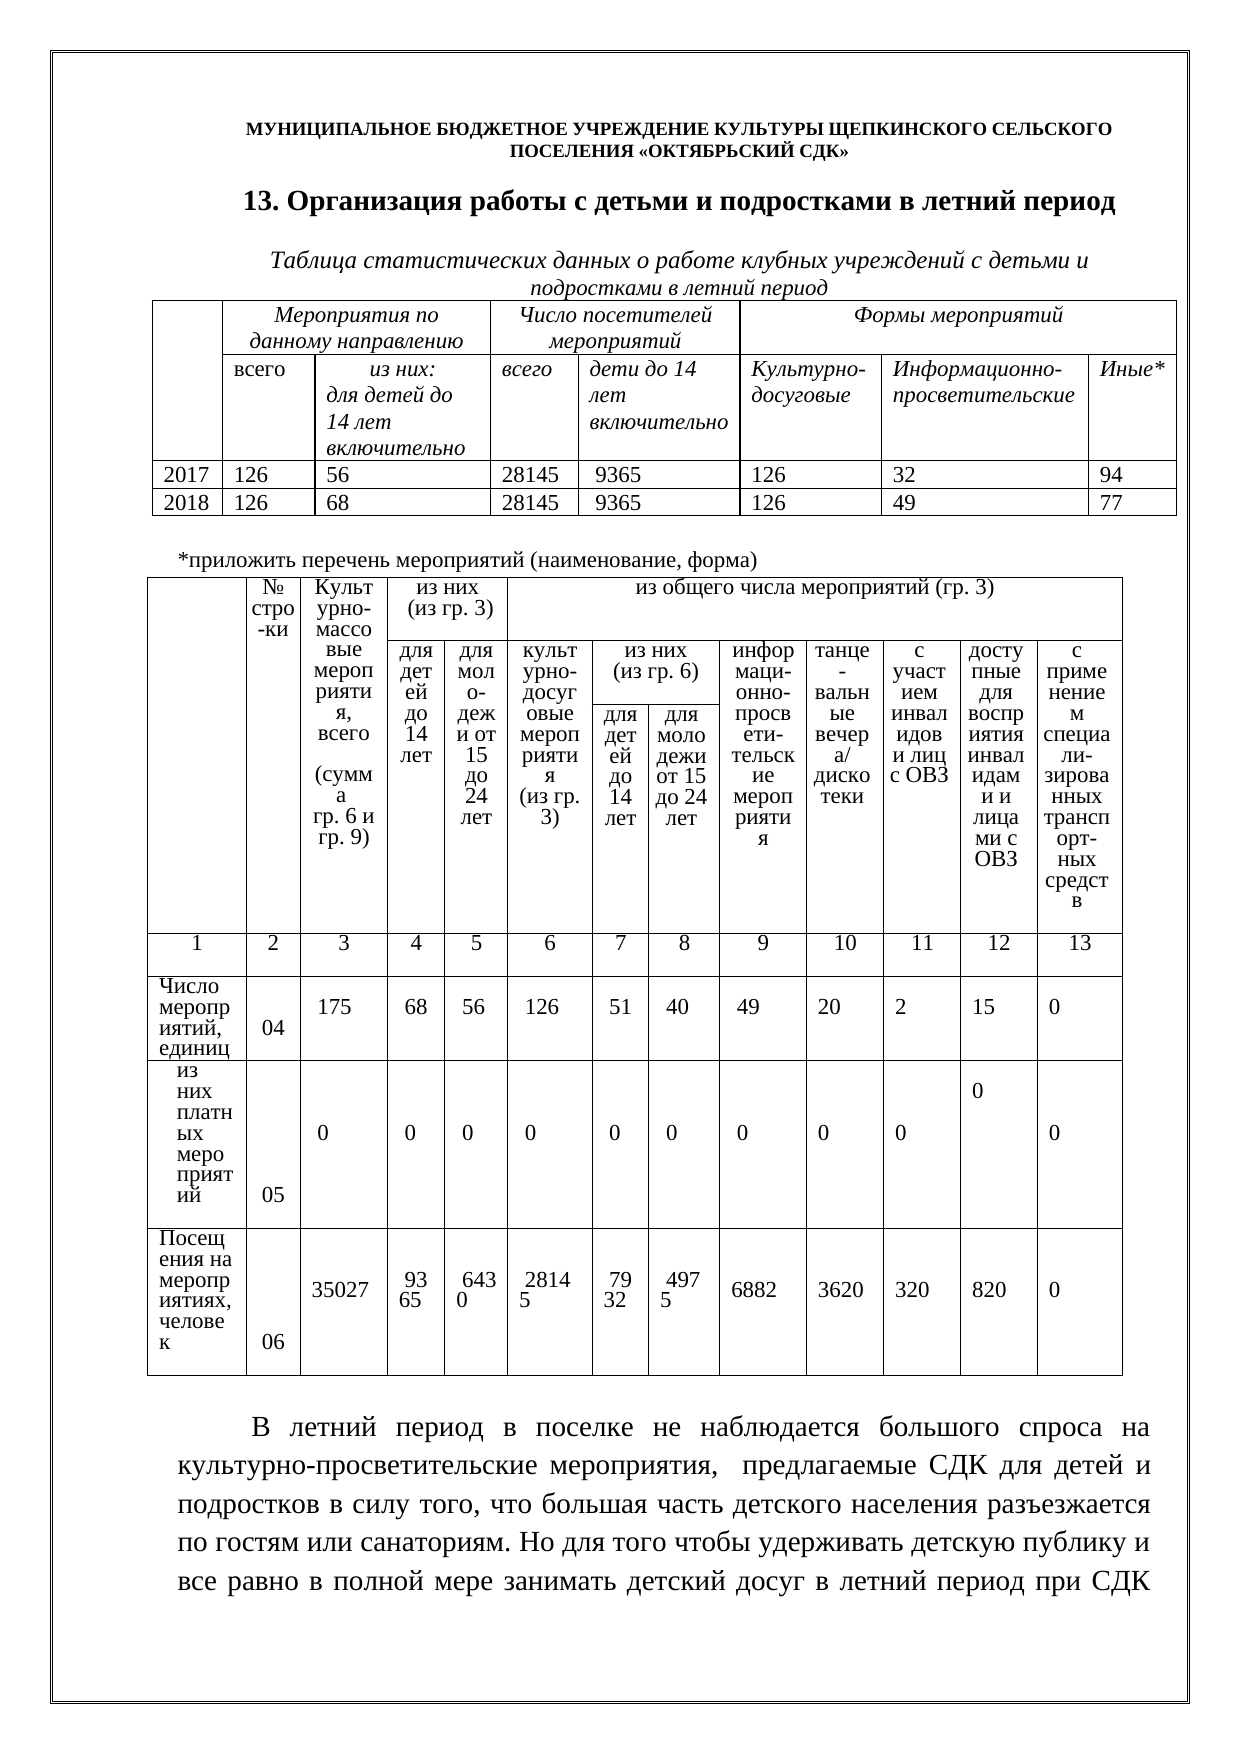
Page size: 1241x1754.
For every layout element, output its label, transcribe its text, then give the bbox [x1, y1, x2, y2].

table_cell 126 [508, 977, 592, 1060]
table_cell для детей до 14 лет [388, 641, 444, 933]
table_cell 77 [1089, 489, 1176, 515]
table_cell 06 [247, 1229, 300, 1374]
table_cell 0 [1038, 1229, 1122, 1374]
table_cell 820 [961, 1229, 1037, 1374]
table_cell из них (из гр. 6) [593, 641, 719, 704]
table_cell 32 [882, 461, 1088, 488]
table_cell для детей до 14 лет [593, 705, 648, 933]
table_cell 0 [593, 1061, 648, 1228]
table_cell культурно-досуговые мероприятия (из гр. 3) [508, 641, 592, 933]
table_cell 6882 [720, 1229, 806, 1374]
table_cell 05 [247, 1061, 300, 1228]
table_header Культурно-массовые мероприятия, всего (сумма гр. 6 и гр. 9) [301, 578, 387, 933]
table_cell 49 [720, 977, 806, 1060]
text Таблица статистических данных о работе клубных учреждений с детьми и подростками в летний период [207, 245, 1152, 300]
table_cell 6430 [445, 1229, 507, 1374]
table_cell 35027 [301, 1229, 387, 1374]
table_cell информаци-онно-просвети-тельские мероприятия [720, 641, 806, 933]
table_cell 8 [649, 934, 719, 976]
table_cell Культурно-досуговые [741, 355, 881, 460]
table_cell из них платных мероприятий [148, 1061, 246, 1228]
table_header из общего числа мероприятий (гр. 3) [508, 578, 1122, 640]
table_cell 0 [445, 1061, 507, 1228]
table_cell из них: для детей до 14 лет включительно [316, 355, 490, 460]
text МУНИЦИПАЛЬНОЕ БЮДЖЕТНОЕ УЧРЕЖДЕНИЕ КУЛЬТУРЫ ЩЕПКИНСКОГО СЕЛЬСКОГО ПОСЕЛЕНИЯ «ОКТЯБРЬСКИЙ СДК» [207, 118, 1152, 161]
table_cell для моло-дежи от 15 до 24 лет [445, 641, 507, 933]
table_cell танце-вальные вечера/ дискотеки [807, 641, 883, 933]
table_cell 0 [1038, 977, 1122, 1060]
table_cell 13 [1038, 934, 1122, 976]
table_cell 3620 [807, 1229, 883, 1374]
table_cell 7 [593, 934, 648, 976]
table_cell 126 [223, 489, 314, 515]
table_cell доступные для восприятия инвалидами и лицами с ОВЗ [961, 641, 1037, 933]
table_cell 0 [301, 1061, 387, 1228]
table_header [153, 301, 222, 460]
table_cell Число мероприятий, единиц [148, 977, 246, 1060]
table_header [148, 578, 246, 933]
table_cell 0 [720, 1061, 806, 1228]
table_header Число посетителей мероприятий [491, 301, 739, 354]
table_cell 28145 [491, 461, 578, 488]
table_header из них (из гр. 3) [388, 578, 507, 640]
table_cell 2018 [153, 489, 222, 515]
table_cell 04 [247, 977, 300, 1060]
table_cell 40 [649, 977, 719, 1060]
table_header Мероприятия по данному направлению [223, 301, 490, 354]
table_cell дети до 14 лет включительно [579, 355, 739, 460]
table_cell с участием инвалидов и лиц с ОВЗ [884, 641, 960, 933]
table_cell 175 [301, 977, 387, 1060]
table_cell 68 [388, 977, 444, 1060]
table_cell 56 [445, 977, 507, 1060]
text *приложить перечень мероприятий (наименование, форма) [177, 546, 1152, 573]
table_cell 49 [882, 489, 1088, 515]
table_cell 5 [445, 934, 507, 976]
table_cell 0 [961, 1061, 1037, 1228]
table_cell 9365 [579, 461, 739, 488]
table_cell 0 [884, 1061, 960, 1228]
table_cell с применением специали-зированных транспорт-ных средств [1038, 641, 1122, 933]
table_cell 0 [649, 1061, 719, 1228]
table_header № стро-ки [247, 578, 300, 933]
table_cell 94 [1089, 461, 1176, 488]
table_cell 0 [807, 1061, 883, 1228]
table_cell 126 [741, 489, 881, 515]
table_cell 51 [593, 977, 648, 1060]
table_cell 28145 [508, 1229, 592, 1374]
table_header Формы мероприятий [741, 301, 1176, 354]
table_cell 9365 [388, 1229, 444, 1374]
table_cell 4975 [649, 1229, 719, 1374]
table_cell 0 [508, 1061, 592, 1228]
table_cell 0 [388, 1061, 444, 1228]
table_cell 126 [223, 461, 314, 488]
table_cell 56 [316, 461, 490, 488]
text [177, 1409, 1152, 1596]
table_cell 11 [884, 934, 960, 976]
table_cell 7932 [593, 1229, 648, 1374]
table_cell всего [491, 355, 578, 460]
table_cell Информационно-просветительские [882, 355, 1088, 460]
text 13. Организация работы с детьми и подростками в летний период [207, 183, 1152, 216]
table_cell 126 [741, 461, 881, 488]
table_cell 9365 [579, 489, 739, 515]
table_cell 10 [807, 934, 883, 976]
table_cell 2 [884, 977, 960, 1060]
table_cell Иные* [1089, 355, 1176, 460]
table_cell 3 [301, 934, 387, 976]
table_cell 9 [720, 934, 806, 976]
table_cell 20 [807, 977, 883, 1060]
table_cell 4 [388, 934, 444, 976]
table_cell Посещения на мероприятиях, человек [148, 1229, 246, 1374]
table_cell 320 [884, 1229, 960, 1374]
table_cell 0 [1038, 1061, 1122, 1228]
table_cell 1 [148, 934, 246, 976]
table_cell 15 [961, 977, 1037, 1060]
table_cell 2 [247, 934, 300, 976]
table_cell 2017 [153, 461, 222, 488]
table_cell 12 [961, 934, 1037, 976]
table_cell 68 [316, 489, 490, 515]
table_cell 28145 [491, 489, 578, 515]
table_cell всего [223, 355, 314, 460]
table_cell для молодежи от 15 до 24 лет [649, 705, 719, 933]
table_cell 6 [508, 934, 592, 976]
